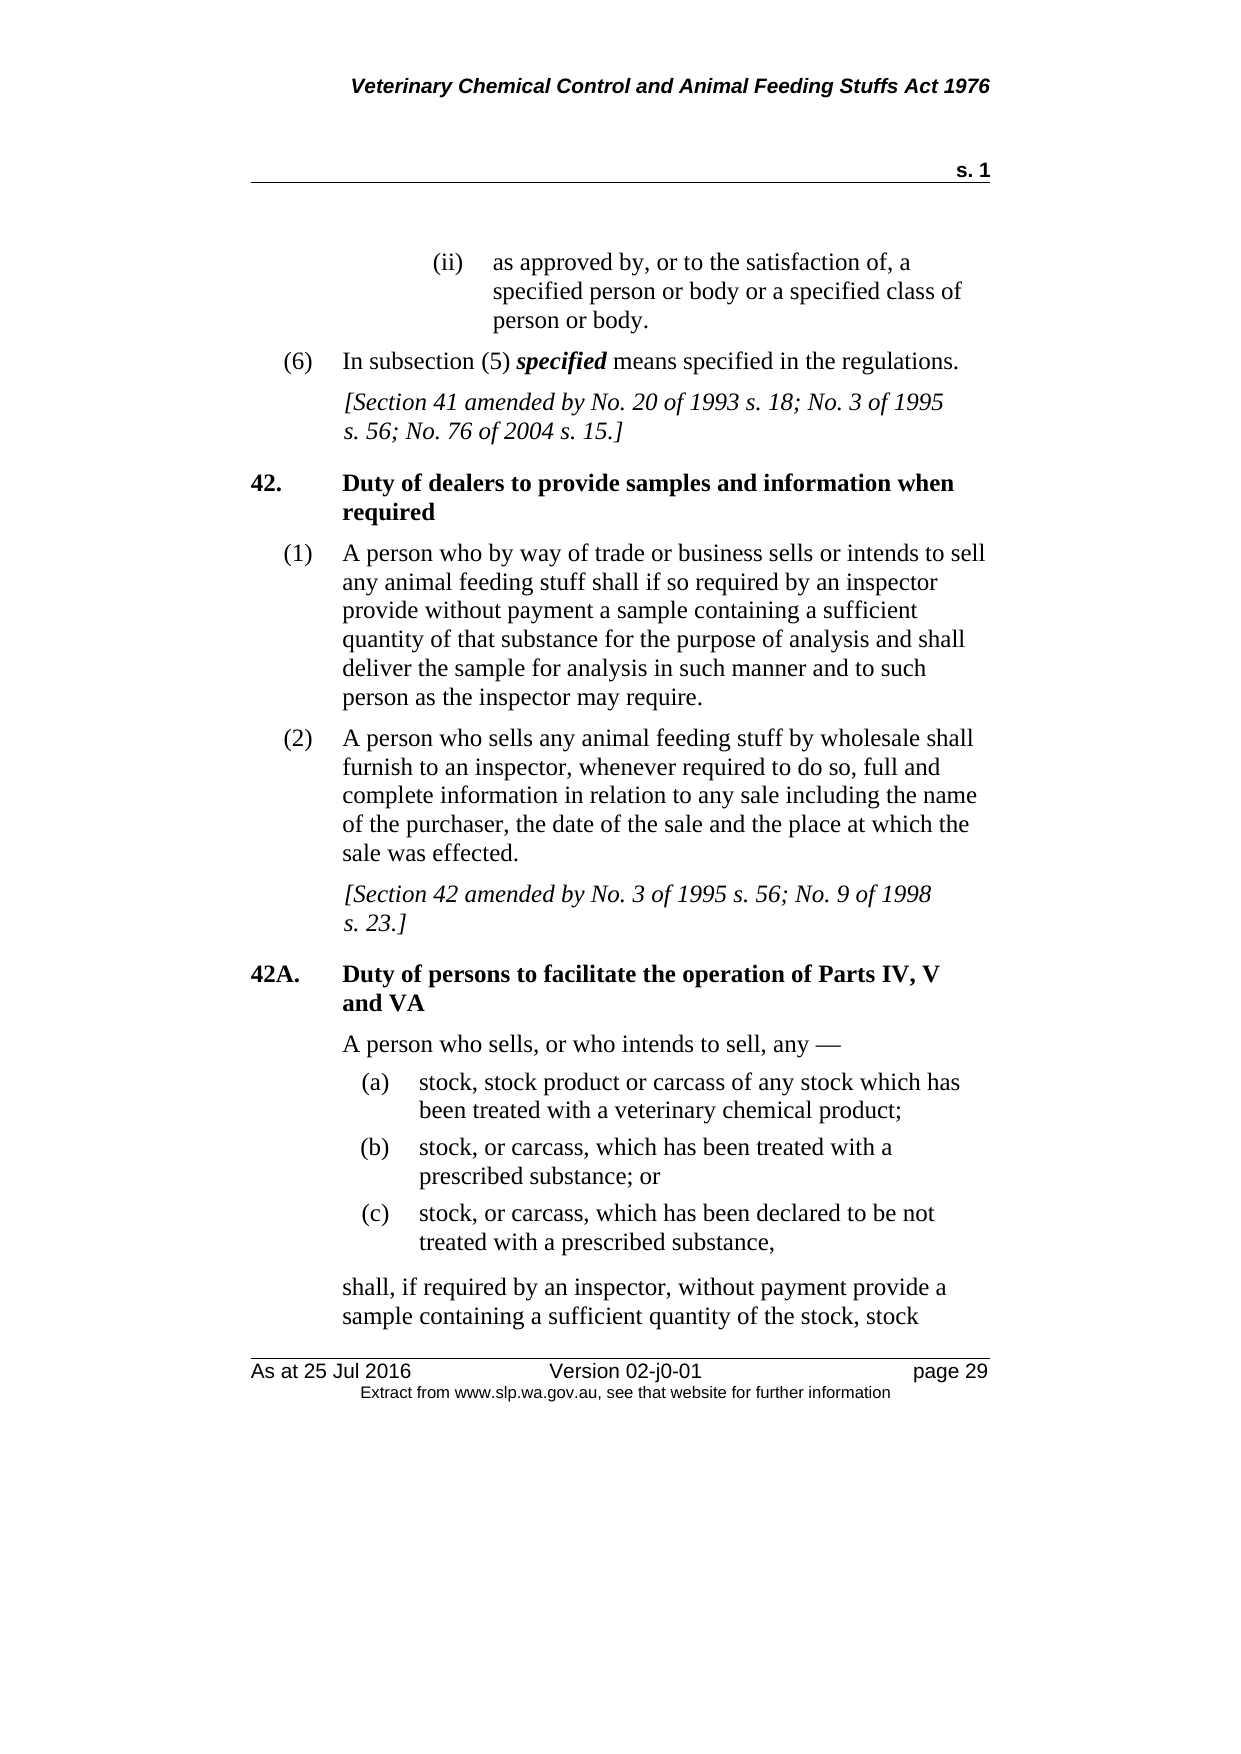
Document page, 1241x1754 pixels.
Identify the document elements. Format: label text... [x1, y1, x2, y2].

subtitle 42. Duty of dealers to provide samples and information when required [251, 468, 990, 525]
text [251, 1272, 990, 1330]
text (2) A person who sells any animal feeding stuff by wholesale shall furnish to an inspector, whenever required to do so, full and complete information in relation to any sale including the name of the purchaser, the date of the sale and the place at which the sale was effected. [251, 723, 990, 867]
text (1) A person who by way of trade or business sells or intends to sell any animal feeding stuff shall if so required by an inspector provide without payment a sample containing a sufficient quantity of that substance for the purpose of analysis and shall deliver the sample for analysis in such manner and to such person as the inspector may require. [251, 538, 990, 710]
text [Section 41 amended by No. 20 of 1993 s. 18; No. 3 of 1995 s. 56; No. 76 of 2004 s. 15.] [251, 387, 990, 445]
text (c) stock, or carcass, which has been declared to be not treated with a prescribed substance, [251, 1198, 990, 1256]
text A person who sells, or who intends to sell, any — [251, 1029, 990, 1058]
subtitle 42A. Duty of persons to facilitate the operation of Parts IV, V and VA [251, 959, 990, 1017]
text (a) stock, stock product or carcass of any stock which has been treated with a veterinary chemical product; [251, 1067, 990, 1124]
text (b) stock, or carcass, which has been treated with a prescribed substance; or [251, 1132, 990, 1190]
text [Section 42 amended by No. 3 of 1995 s. 56; No. 9 of 1998 s. 23.] [251, 879, 990, 937]
text (6) In subsection (5) specified means specified in the regulations. [251, 346, 990, 375]
text (ii) as approved by, or to the satisfaction of, a specified person or body or a specified class of person or body. [251, 247, 990, 334]
